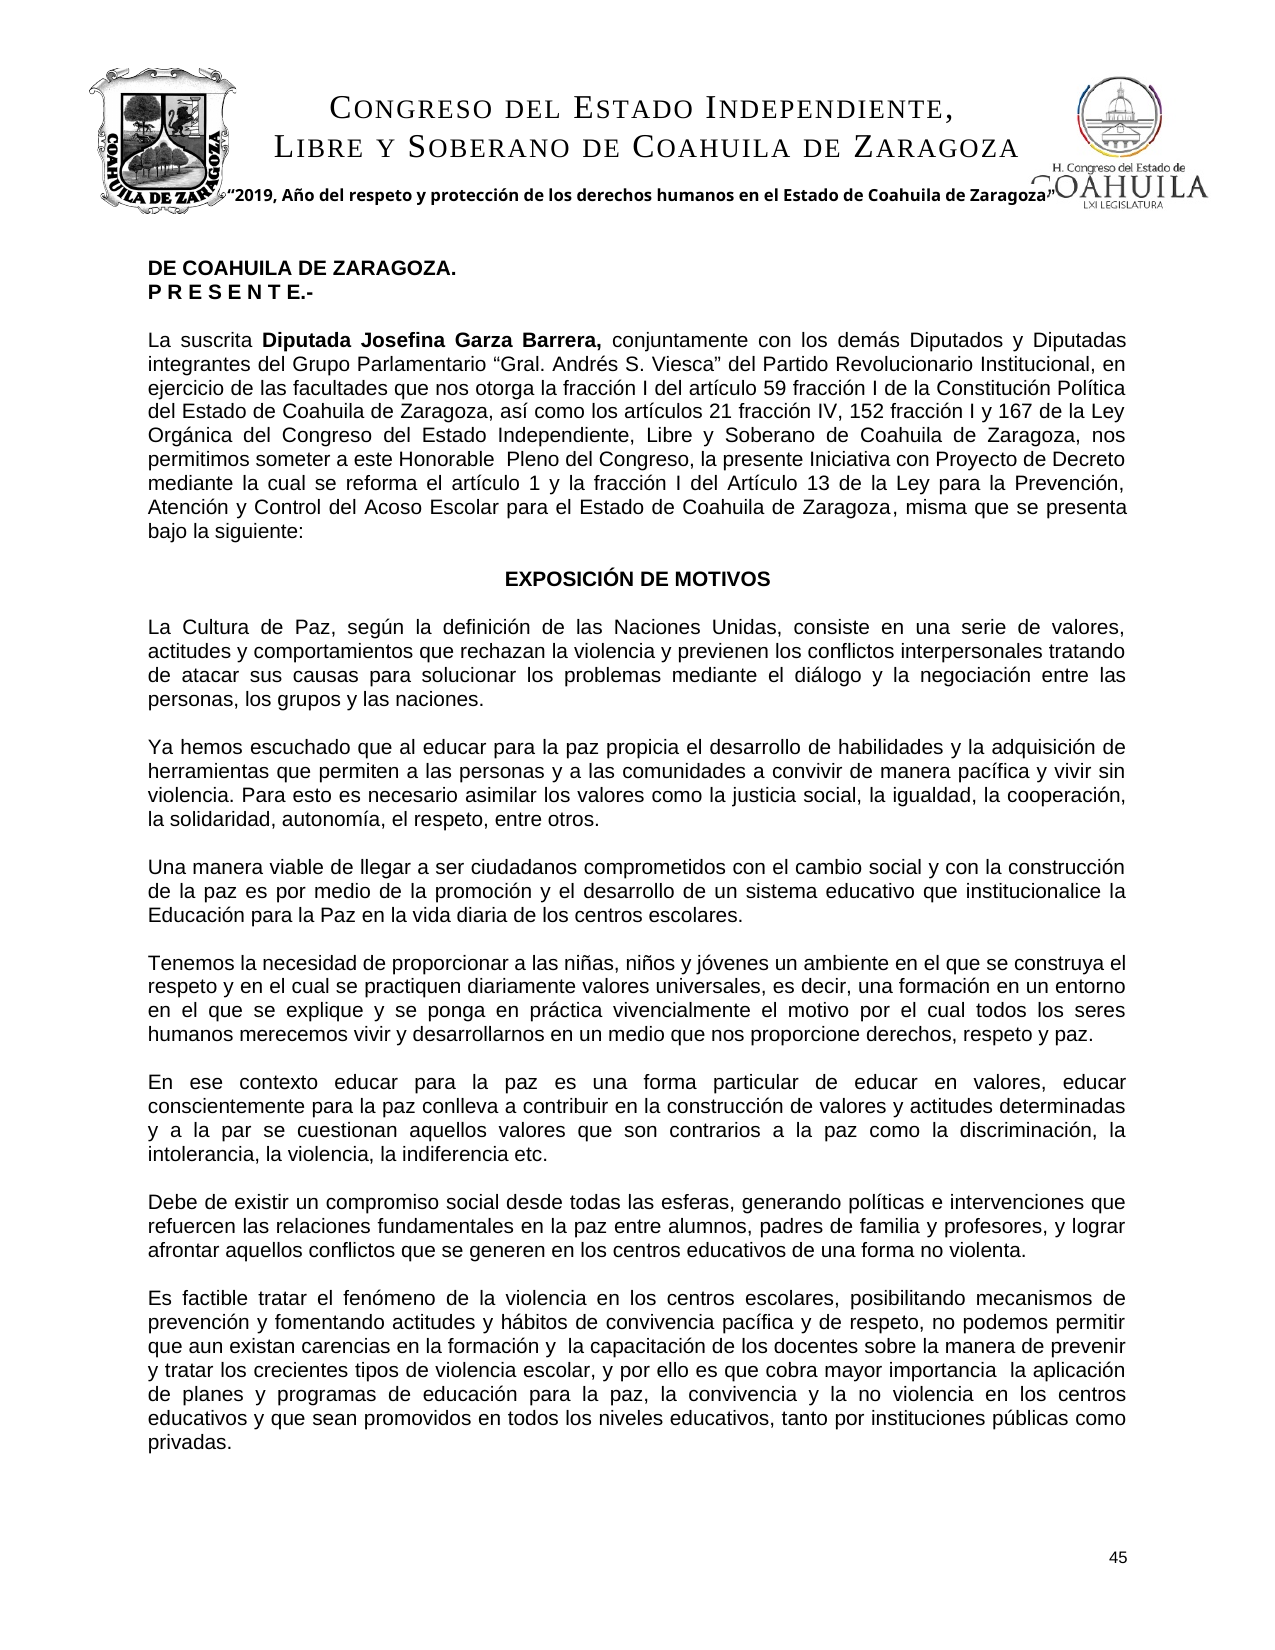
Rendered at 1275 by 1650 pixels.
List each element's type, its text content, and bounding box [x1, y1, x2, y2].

text Es factible tratar el fenómeno de la violencia en los centros escolares, posibilitando mecanismos de prevención y fomentando actitudes y hábitos de convivencia pacífica y de respeto, no podemos permitir que aun existan carencias en la formación y la capacitación de los docentes sobre la manera de prevenir y tratar los crecientes tipos de violencia escolar, y por ello es que cobra mayor importancia la aplicación de planes y programas de educación para la paz, la convivencia y la no violencia en los centros educativos y que sean promovidos en todos los niveles educativos, tanto por instituciones públicas como privadas. [148, 1286, 1127, 1453]
picture [88, 68, 237, 214]
text Tenemos la necesidad de proporcionar a las niñas, niños y jóvenes un ambiente en el que se construya el respeto y en el cual se practiquen diariamente valores universales, es decir, una formación en un entorno en el que se explique y se ponga en práctica vivencialmente el motivo por el cual todos los seres humanos merecemos vivir y desarrollarnos en un medio que nos proporcione derechos, respeto y paz. [148, 950, 1127, 1046]
text En ese contexto educar para la paz es una forma particular de educar en valores, educar conscientemente para la paz conlleva a contribuir en la construcción de valores y actitudes determinadas y a la par se cuestionan aquellos valores que son contrarios a la paz como la discriminación, la intolerancia, la violencia, la indiferencia etc. [148, 1070, 1127, 1166]
picture [1020, 70, 1214, 214]
text Debe de existir un compromiso social desde todas las esferas, generando políticas e intervenciones que refuercen las relaciones fundamentales en la paz entre alumnos, padres de familia y profesores, y lograr afrontar aquellos conflictos que se generen en los centros educativos de una forma no violenta. [148, 1190, 1127, 1262]
text La Cultura de Paz, según la definición de las Naciones Unidas, consiste en una serie de valores, actitudes y comportamientos que rechazan la violencia y previenen los conflictos interpersonales tratando de atacar sus causas para solucionar los problemas mediante el diálogo y la negociación entre las personas, los grupos y las naciones. [148, 615, 1127, 711]
text La suscrita Diputada Josefina Garza Barrera, conjuntamente con los demás Diputados y Diputadas integrantes del Grupo Parlamentario “Gral. Andrés S. Viesca” del Partido Revolucionario Institucional, en ejercicio de las facultades que nos otorga la fracción I del artículo 59 fracción I de la Constitución Política del Estado de Coahuila de Zaragoza, así como los artículos 21 fracción IV, 152 fracción I y 167 de la Ley Orgánica del Congreso del Estado Independiente, Libre y Soberano de Coahuila de Zaragoza, nos permitimos someter a este Honorable Pleno del Congreso, la presente Iniciativa con Proyecto de Decreto mediante la cual se reforma el artículo 1 y la fracción I del Artículo 13 de la Ley para la Prevención, Atención y Control del Acoso Escolar para el Estado de Coahuila de Zaragoza, misma que se presenta bajo la siguiente: [148, 327, 1127, 543]
text P R E S E N T E.- [148, 279, 1127, 303]
text DE COAHUILA DE ZARAGOZA. [148, 256, 1127, 279]
text Una manera viable de llegar a ser ciudadanos comprometidos con el cambio social y con la construcción de la paz es por medio de la promoción y el desarrollo de un sistema educativo que institucionalice la Educación para la Paz en la vida diaria de los centros escolares. [148, 854, 1127, 926]
text Ya hemos escuchado que al educar para la paz propicia el desarrollo de habilidades y la adquisición de herramientas que permiten a las personas y a las comunidades a convivir de manera pacífica y vivir sin violencia. Para esto es necesario asimilar los valores como la justicia social, la igualdad, la cooperación, la solidaridad, autonomía, el respeto, entre otros. [148, 735, 1127, 831]
text EXPOSICIÓN DE MOTIVOS [148, 567, 1127, 591]
